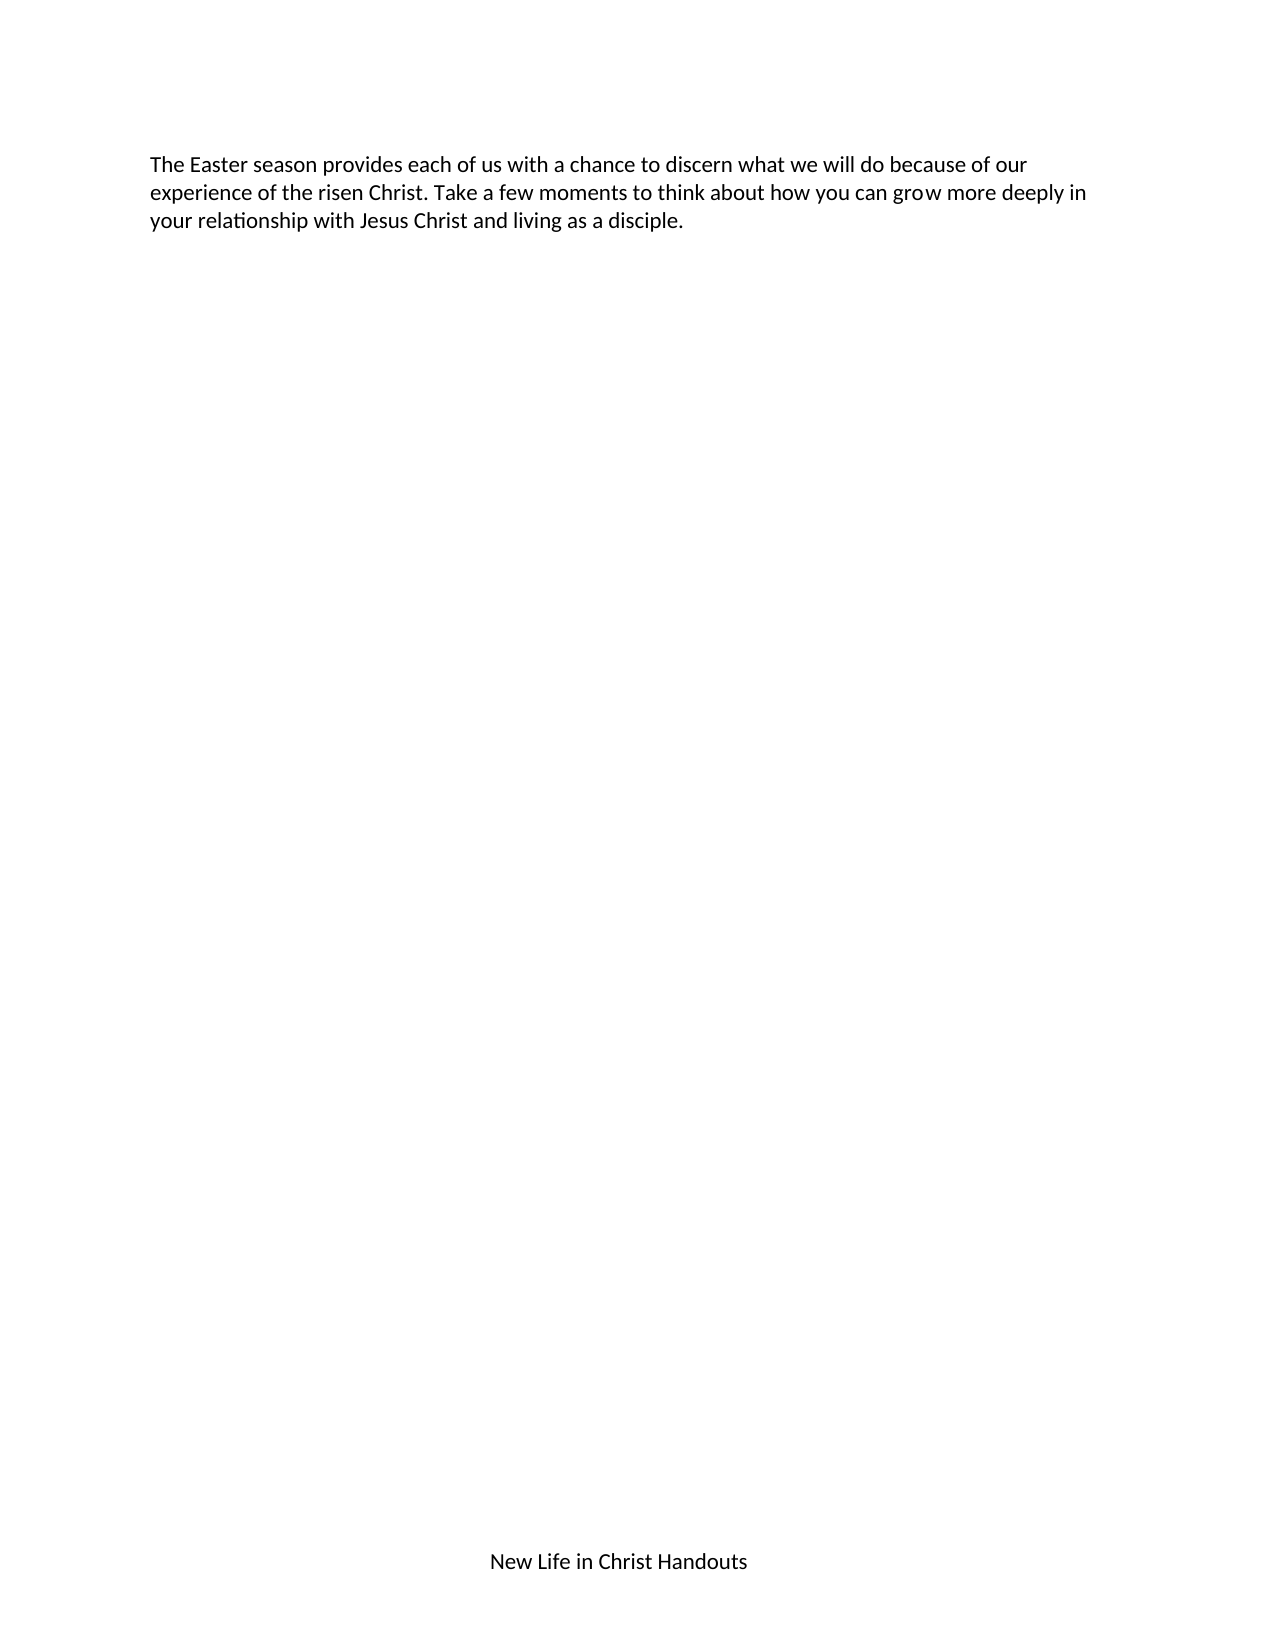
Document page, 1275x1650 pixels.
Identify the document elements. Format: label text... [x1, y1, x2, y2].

text The Easter season provides each of us with a chance to discern what we will do because of our experience of the risen Christ. Take a few moments to think about how you can grow more deeply in your relationship with Jesus Christ and living as a disciple. [150, 150, 1125, 234]
